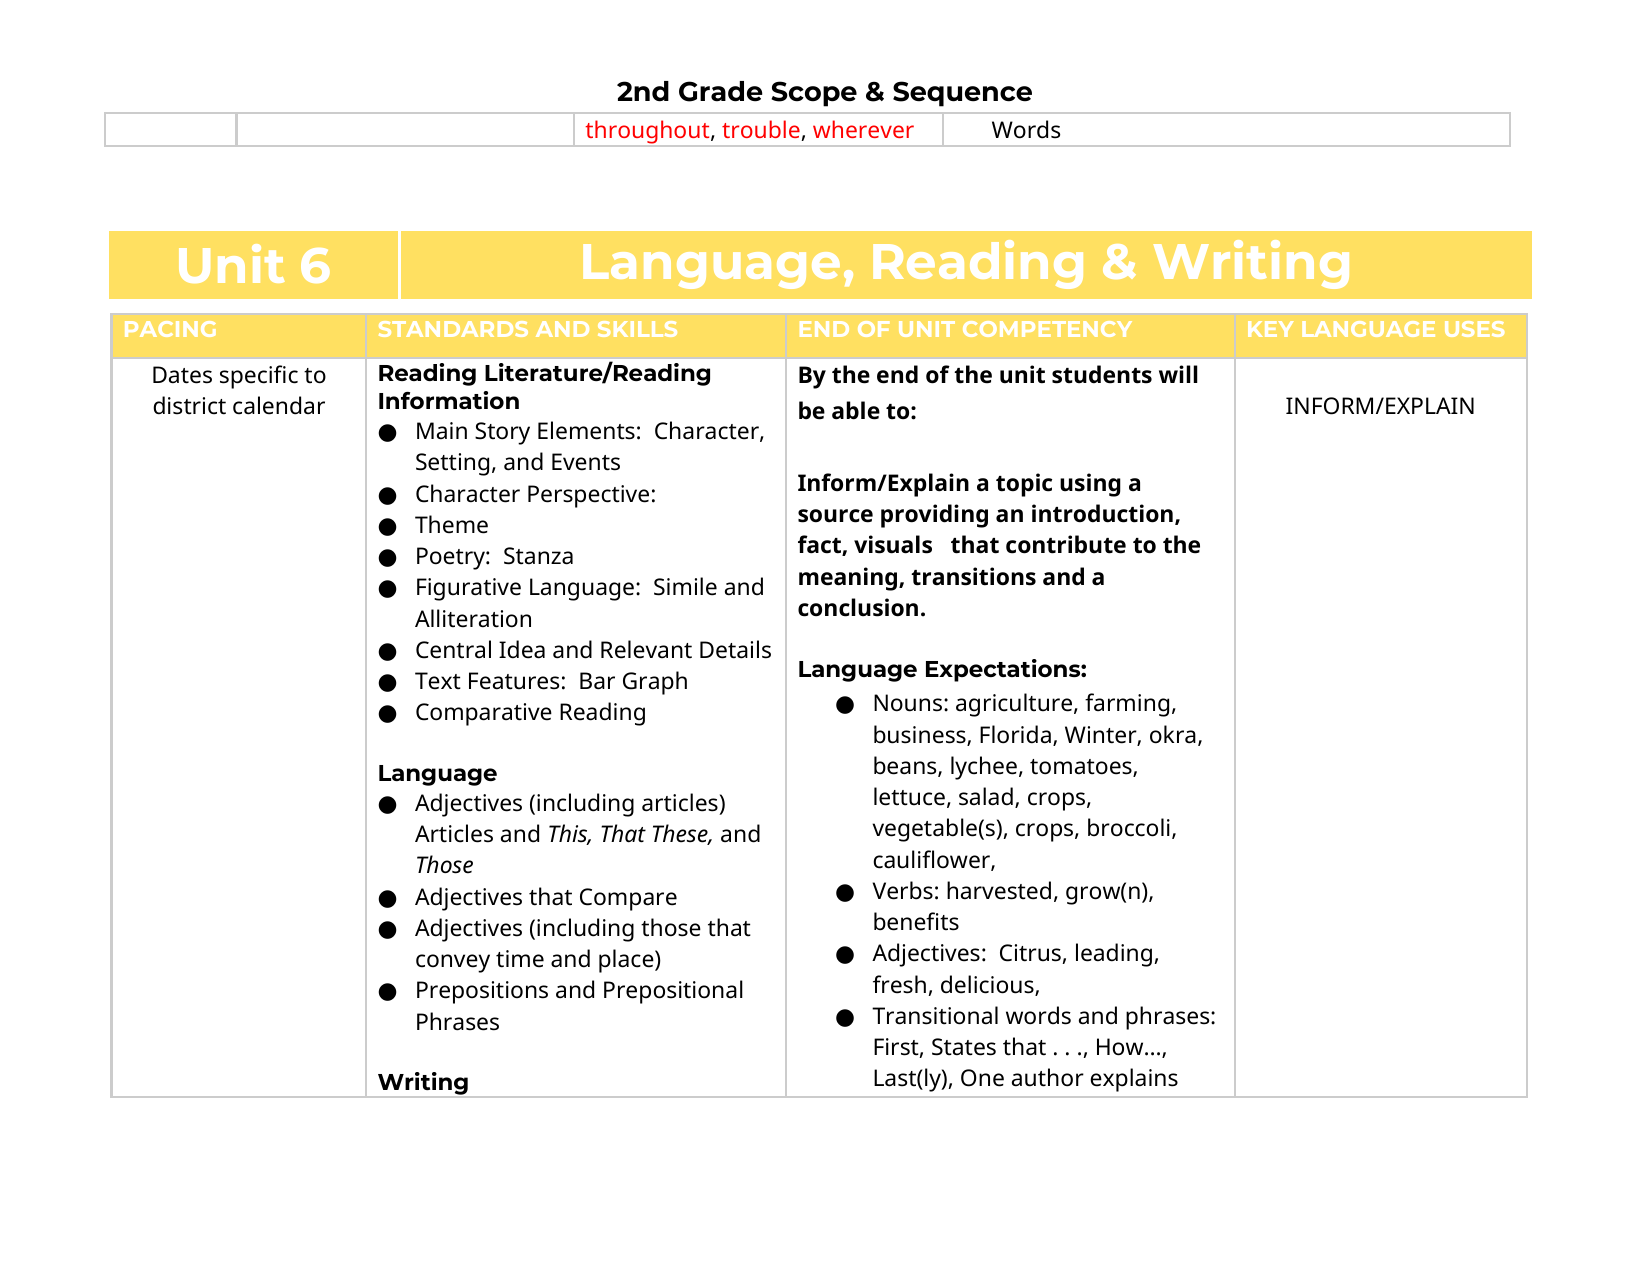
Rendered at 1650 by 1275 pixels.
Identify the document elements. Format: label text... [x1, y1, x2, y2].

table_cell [238, 114, 573, 145]
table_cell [367, 359, 785, 1096]
table_header STANDARDS AND SKILLS [367, 315, 785, 357]
table_header Unit 6 [109, 231, 398, 299]
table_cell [944, 114, 1509, 145]
table_header Language, Reading & Writing [401, 231, 1532, 299]
table_header END OF UNIT COMPETENCY [787, 315, 1234, 357]
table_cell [787, 359, 1234, 1096]
table_header PACING [113, 315, 365, 357]
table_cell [113, 359, 365, 1096]
table_cell INFORM/EXPLAIN [1236, 359, 1526, 1096]
table_cell 5 [106, 114, 235, 145]
table_header KEY LANGUAGE USES [1236, 315, 1526, 357]
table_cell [575, 114, 942, 145]
